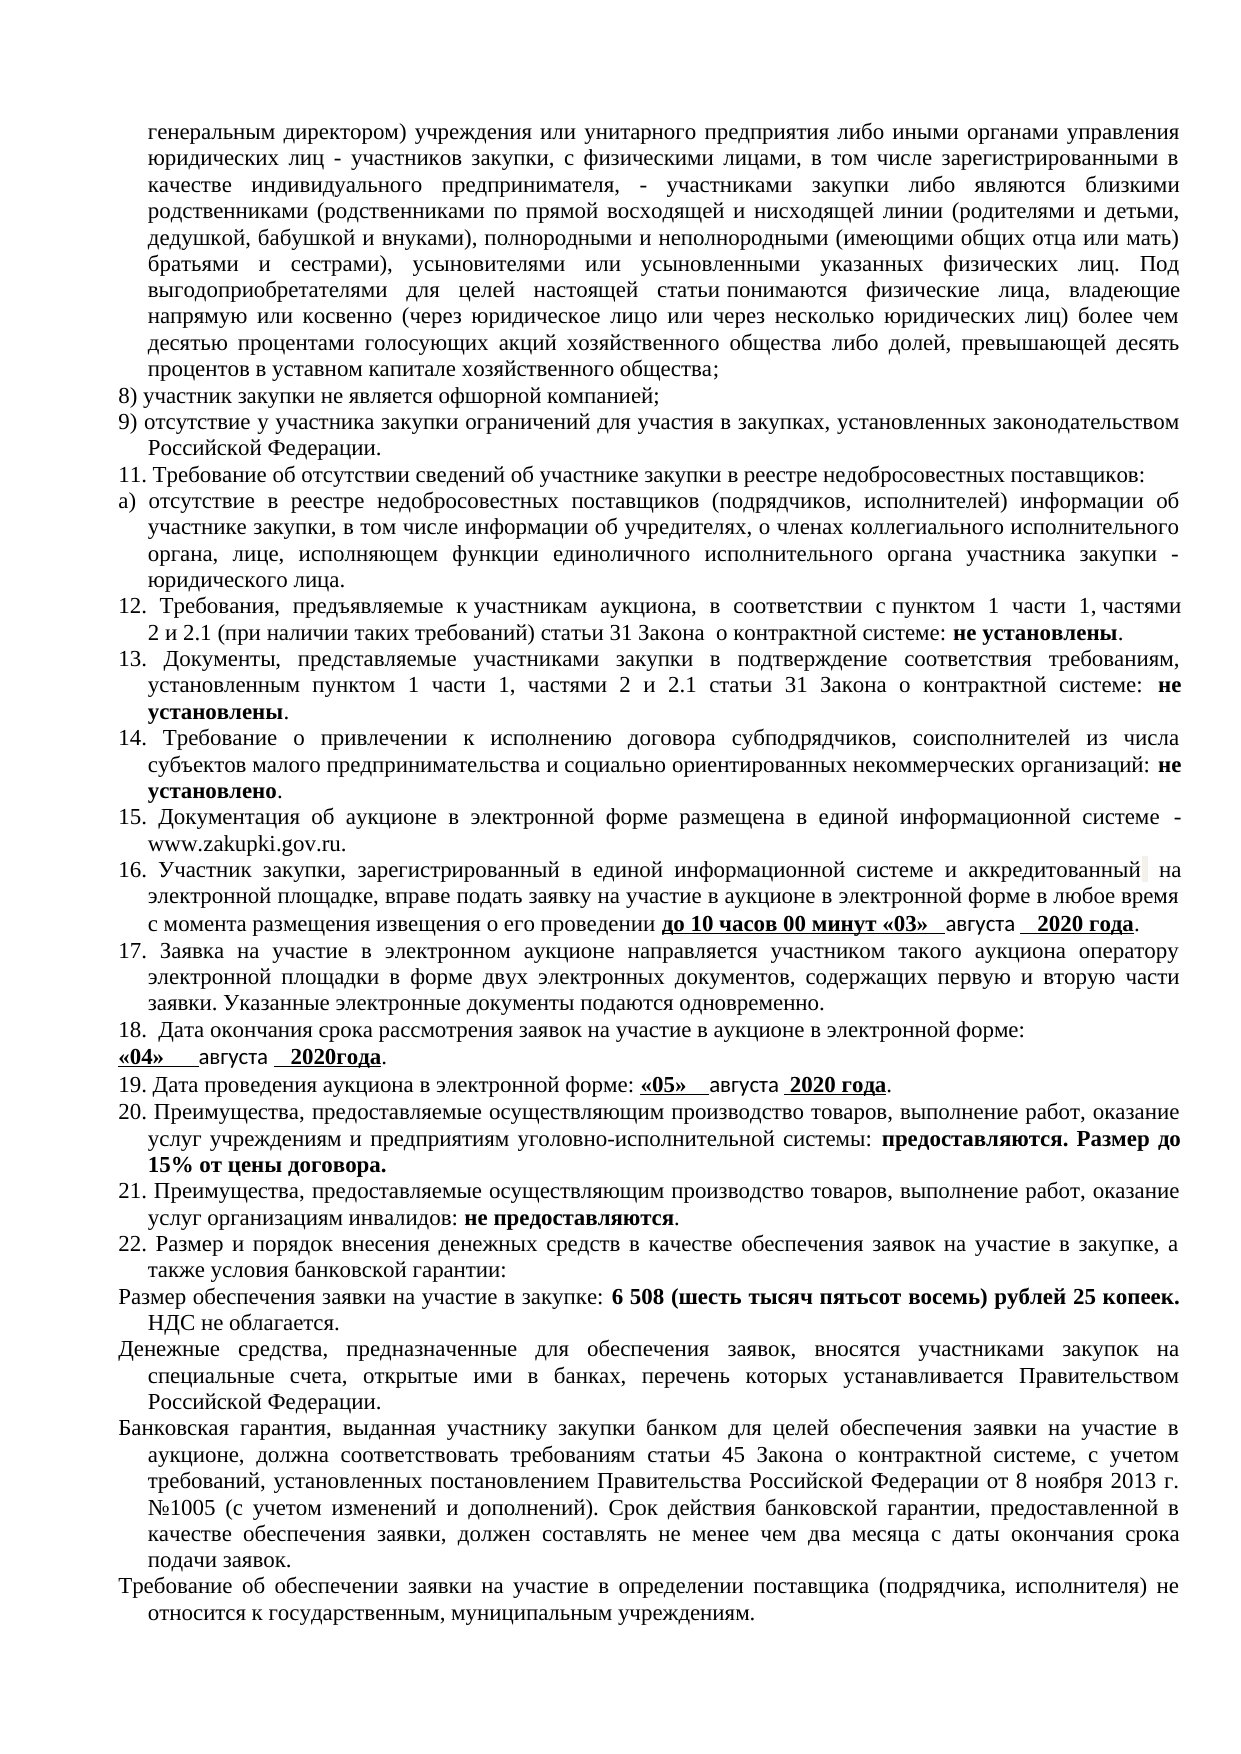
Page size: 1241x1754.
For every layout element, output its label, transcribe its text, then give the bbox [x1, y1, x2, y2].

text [118, 118, 1181, 382]
text 22. Размер и порядок внесения денежных средств в качестве обеспечения заявок на участие в закупке, а также условия банковской гарантии: [118, 1230, 1181, 1283]
text Требование об обеспечении заявки на участие в определении поставщика (подрядчика, исполнителя) не относится к государственным, муниципальным учреждениям. [118, 1573, 1181, 1625]
text 8) участник закупки не является офшорной компанией; [118, 382, 1181, 408]
text 20. Преимущества, предоставляемые осуществляющим производство товаров, выполнение работ, оказание услуг учреждениям и предприятиям уголовно-исполнительной системы: предоставляются. Размер до 15% от цены договора. [118, 1098, 1181, 1177]
text 11. Требование об отсутствии сведений об участнике закупки в реестре недобросовестных поставщиков: [118, 461, 1181, 487]
text «04» августа 2020года. [118, 1042, 1181, 1070]
text 16. Участник закупки, зарегистрированный в единой информационной системе и аккредитованный на электронной площадке, вправе подать заявку на участие в аукционе в электронной форме в любое время с момента размещения извещения о его проведении до 10 часов 00 минут «03» августа 2020 года. [118, 856, 1181, 937]
text 18. Дата окончания срока рассмотрения заявок на участие в аукционе в электронной форме: [118, 1016, 1181, 1042]
text 14. Требование о привлечении к исполнению договора субподрядчиков, соисполнителей из числа субъектов малого предпринимательства и социально ориентированных некоммерческих организаций: не установлено. [118, 724, 1181, 803]
text Денежные средства, предназначенные для обеспечения заявок, вносятся участниками закупок на специальные счета, открытые ими в банках, перечень которых устанавливается Правительством Российской Федерации. [118, 1335, 1181, 1414]
text Банковская гарантия, выданная участнику закупки банком для целей обеспечения заявки на участие в аукционе, должна соответствовать требованиям статьи 45 Закона о контрактной системе, с учетом требований, установленных постановлением Правительства Российской Федерации от 8 ноября 2013 г. №1005 (с учетом изменений и дополнений). Срок действия банковской гарантии, предоставленной в качестве обеспечения заявки, должен составлять не менее чем два месяца с даты окончания срока подачи заявок. [118, 1414, 1181, 1573]
text Размер обеспечения заявки на участие в закупке: 6 508 (шесть тысяч пятьсот восемь) рублей 25 копеек. НДС не облагается. [118, 1283, 1181, 1335]
text 19. Дата проведения аукциона в электронной форме: «05» августа 2020 года. [118, 1070, 1181, 1098]
text 13. Документы, представляемые участниками закупки в подтверждение соответствия требованиям, установленным пунктом 1 части 1, частями 2 и 2.1 статьи 31 Закона о контрактной системе: не установлены. [118, 645, 1181, 724]
text 12. Требования, предъявляемые к участникам аукциона, в соответствии с пунктом 1 части 1, частями 2 и 2.1 (при наличии таких требований) статьи 31 Закона о контрактной системе: не установлены. [118, 592, 1181, 645]
text а) отсутствие в реестре недобросовестных поставщиков (подрядчиков, исполнителей) информации об участнике закупки, в том числе информации об учредителях, о членах коллегиального исполнительного органа, лице, исполняющем функции единоличного исполнительного органа участника закупки - юридического лица. [118, 487, 1181, 592]
text 15. Документация об аукционе в электронной форме размещена в единой информационной системе - www.zakupki.gov.ru. [118, 803, 1181, 856]
text 17. Заявка на участие в электронном аукционе направляется участником такого аукциона оператору электронной площадки в форме двух электронных документов, содержащих первую и вторую части заявки. Указанные электронные документы подаются одновременно. [118, 937, 1181, 1016]
text 9) отсутствие у участника закупки ограничений для участия в закупках, установленных законодательством Российской Федерации. [118, 408, 1181, 461]
text 21. Преимущества, предоставляемые осуществляющим производство товаров, выполнение работ, оказание услуг организациям инвалидов: не предоставляются. [118, 1177, 1181, 1230]
